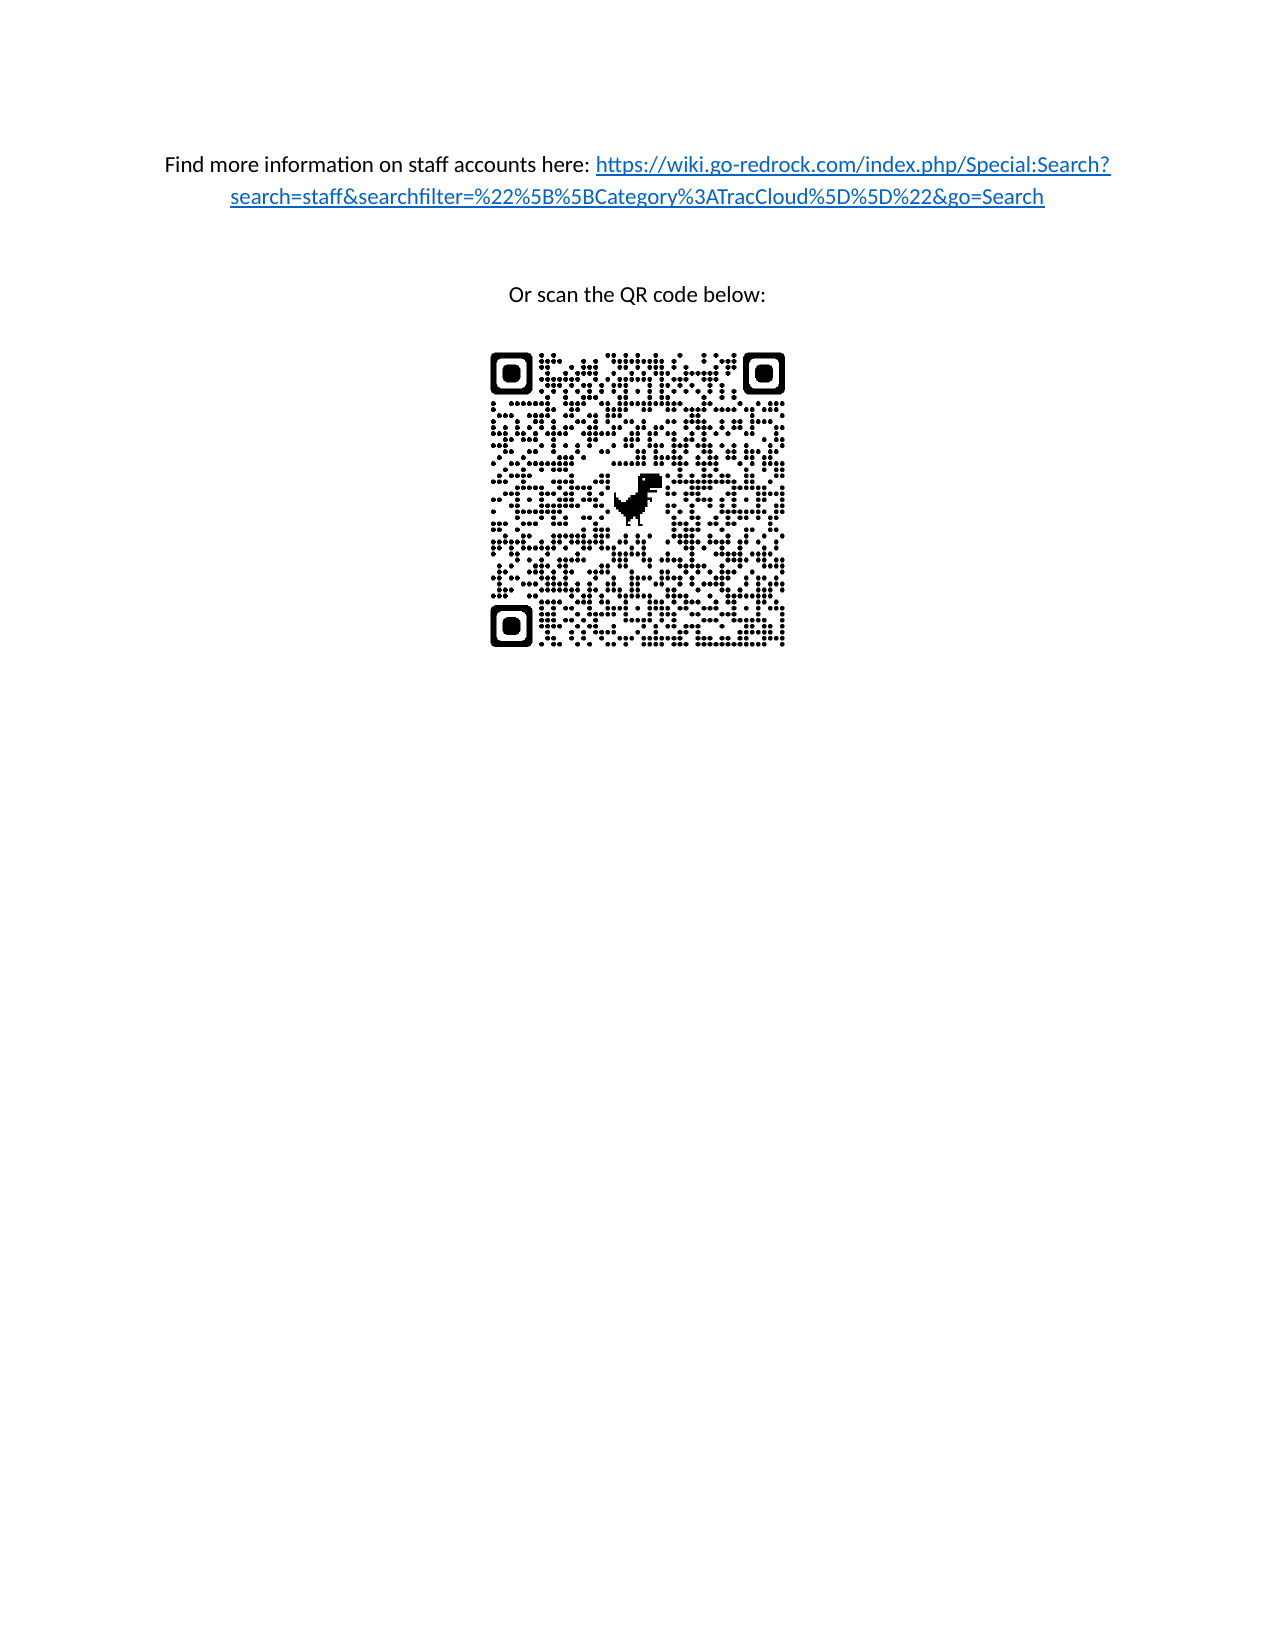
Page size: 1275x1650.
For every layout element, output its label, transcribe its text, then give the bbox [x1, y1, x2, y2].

text Find more information on staff accounts here: https://wiki.go-redrock.com/index.php/Special:Search?search=staff&searchfilter=%22%5B%5BCategory%3ATracCloud%5D%5D%22&go=Search [150, 150, 1125, 210]
text Or scan the QR code below: [150, 280, 1125, 308]
picture [466, 328, 809, 671]
